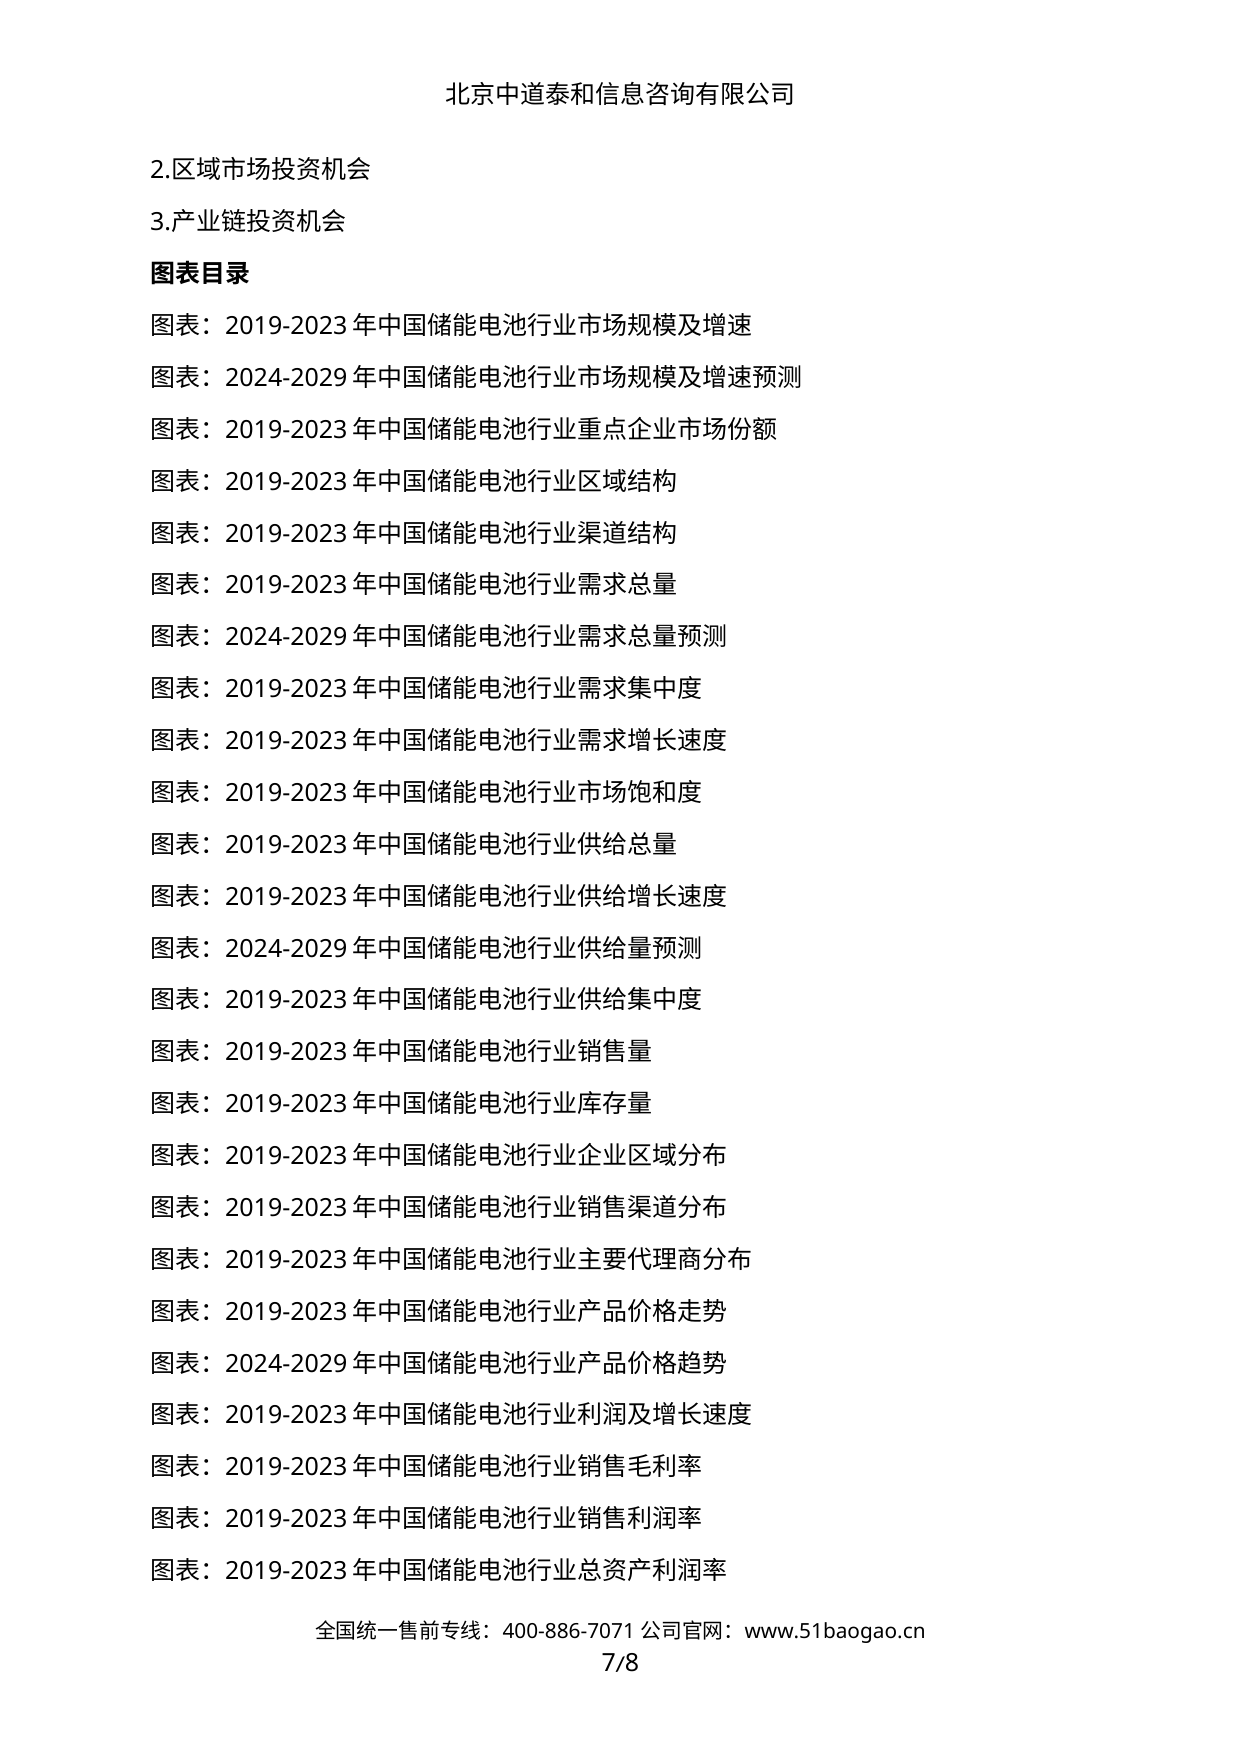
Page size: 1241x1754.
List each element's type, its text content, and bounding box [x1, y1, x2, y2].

text 图表：2019-2023年中国储能电池行业产品价格走势 [150, 1291, 1090, 1327]
text 图表：2019-2023年中国储能电池行业需求集中度 [150, 669, 1090, 705]
text 图表：2019-2023年中国储能电池行业主要代理商分布 [150, 1239, 1090, 1276]
text 图表：2019-2023年中国储能电池行业供给集中度 [150, 980, 1090, 1016]
text 图表：2019-2023年中国储能电池行业重点企业市场份额 [150, 409, 1090, 446]
text 图表目录 [150, 254, 1090, 290]
text 2.区域市场投资机会 [150, 150, 1090, 186]
text 图表：2019-2023年中国储能电池行业渠道结构 [150, 513, 1090, 549]
text 图表：2024-2029年中国储能电池行业市场规模及增速预测 [150, 357, 1090, 394]
text 图表：2019-2023年中国储能电池行业利润及增长速度 [150, 1395, 1090, 1431]
text 图表：2019-2023年中国储能电池行业销售毛利率 [150, 1447, 1090, 1483]
text 图表：2019-2023年中国储能电池行业企业区域分布 [150, 1136, 1090, 1172]
text 图表：2019-2023年中国储能电池行业库存量 [150, 1084, 1090, 1120]
text 图表：2019-2023年中国储能电池行业需求总量 [150, 565, 1090, 601]
text 3.产业链投资机会 [150, 202, 1090, 238]
text 图表：2024-2029年中国储能电池行业供给量预测 [150, 928, 1090, 964]
text 图表：2019-2023年中国储能电池行业供给增长速度 [150, 876, 1090, 912]
text 图表：2024-2029年中国储能电池行业需求总量预测 [150, 617, 1090, 653]
text 图表：2019-2023年中国储能电池行业供给总量 [150, 824, 1090, 861]
text 图表：2019-2023年中国储能电池行业市场规模及增速 [150, 306, 1090, 342]
text 图表：2019-2023年中国储能电池行业销售量 [150, 1032, 1090, 1068]
text 图表：2019-2023年中国储能电池行业销售渠道分布 [150, 1187, 1090, 1224]
text 图表：2019-2023年中国储能电池行业区域结构 [150, 461, 1090, 497]
text 图表：2019-2023年中国储能电池行业总资产利润率 [150, 1551, 1090, 1587]
text 图表：2019-2023年中国储能电池行业销售利润率 [150, 1499, 1090, 1535]
text 图表：2019-2023年中国储能电池行业需求增长速度 [150, 721, 1090, 757]
text 图表：2024-2029年中国储能电池行业产品价格趋势 [150, 1343, 1090, 1379]
text 图表：2019-2023年中国储能电池行业市场饱和度 [150, 772, 1090, 809]
